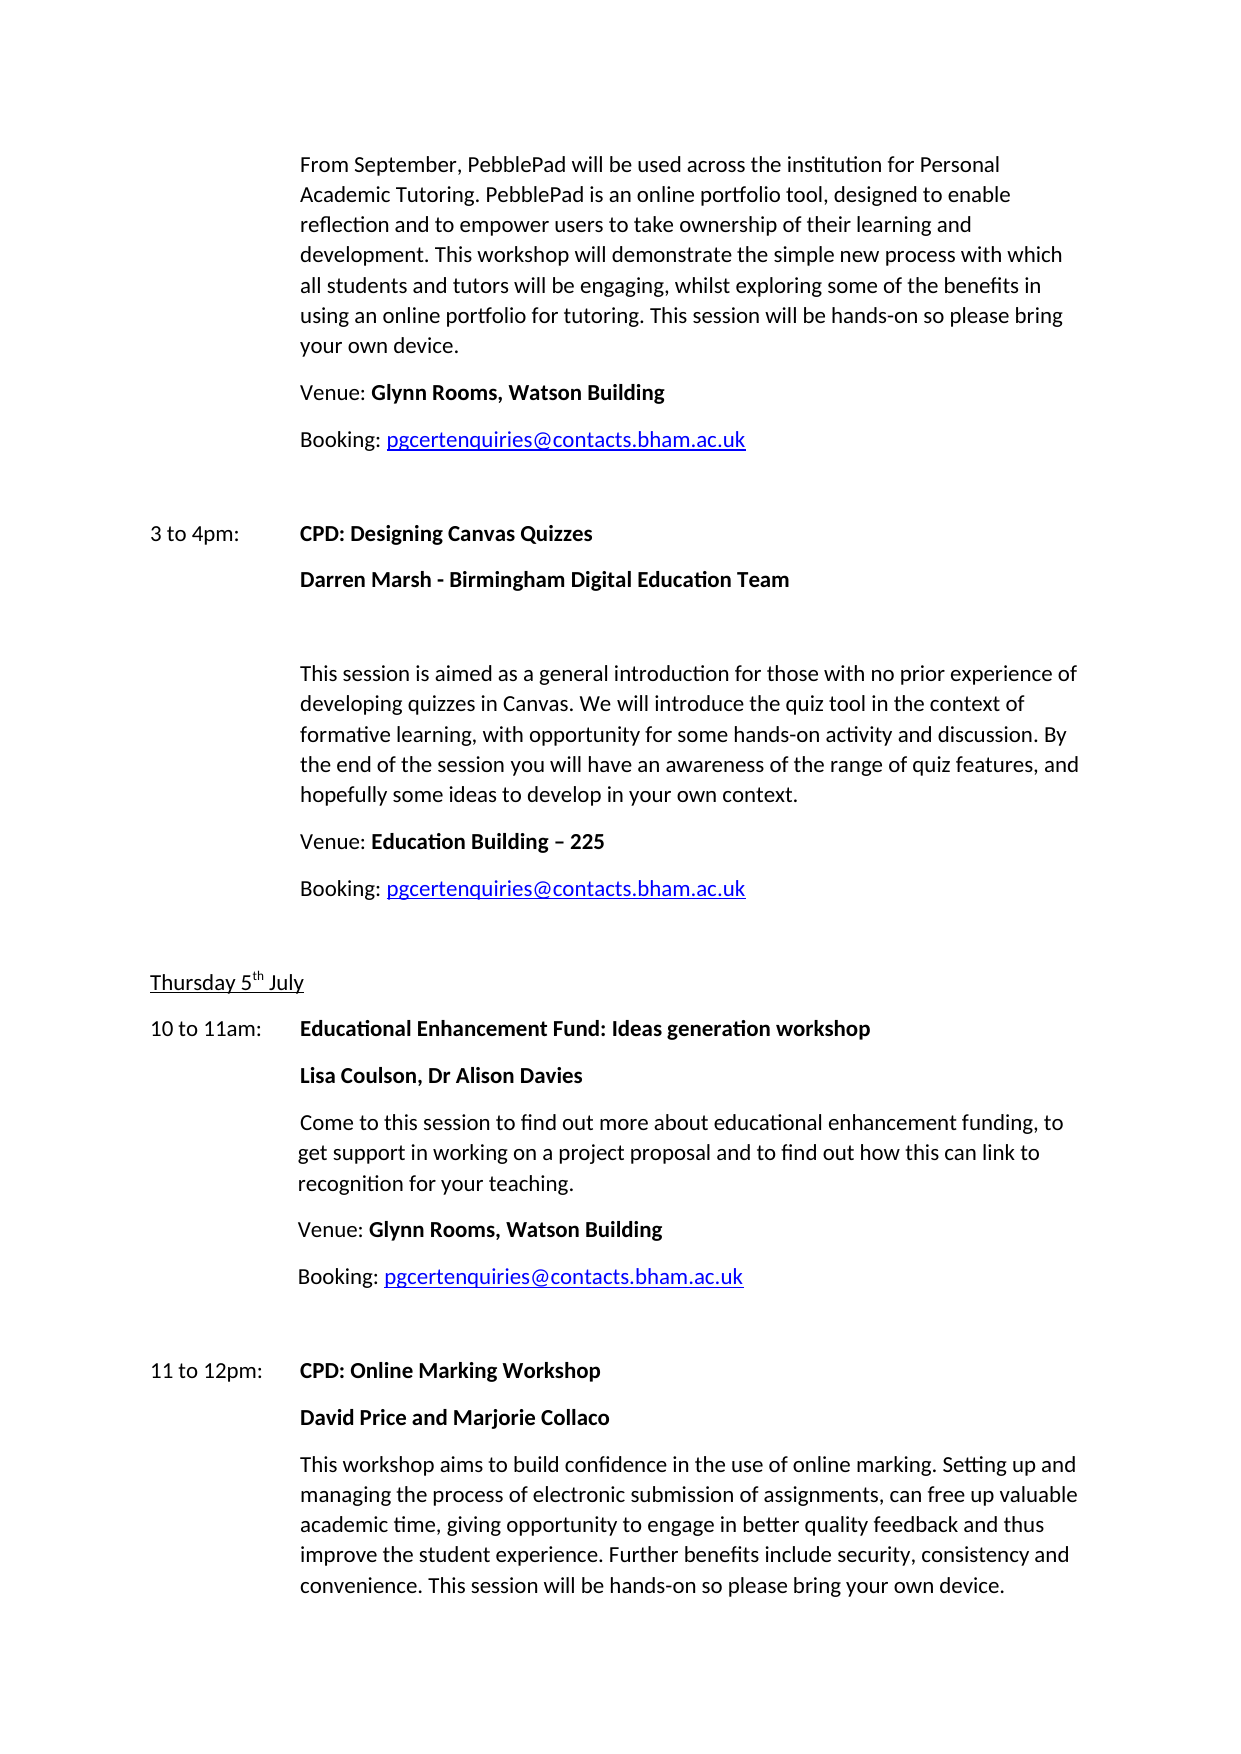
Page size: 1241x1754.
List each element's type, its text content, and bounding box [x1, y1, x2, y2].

text This session is aimed as a general introduction for those with no prior experience of developing quizzes in Canvas. We will introduce the quiz tool in the context of formative learning, with opportunity for some hands-on activity and discussion. By the end of the session you will have an awareness of the range of quiz features, and hopefully some ideas to develop in your own context. [300, 659, 1090, 808]
text 11 to 12pm: CPD: Online Marking Workshop [150, 1356, 1090, 1384]
text Booking: pgcertenquiries@contacts.bham.ac.uk [225, 874, 1090, 902]
text This workshop aims to build confidence in the use of online marking. Setting up and managing the process of electronic submission of assignments, can free up valuable academic time, giving opportunity to engage in better quality feedback and thus improve the student experience. Further benefits include security, consistency and convenience. This session will be hands-on so please bring your own device. [300, 1450, 1090, 1599]
text Thursday 5th July [150, 968, 1090, 996]
text Booking: pgcertenquiries@contacts.bham.ac.uk [225, 425, 1090, 453]
text Come to this session to find out more about educational enhancement funding, to get support in working on a project proposal and to find out how this can link to recognition for your teaching. [298, 1108, 1090, 1197]
text David Price and Marjorie Collaco [150, 1403, 1090, 1431]
text Darren Marsh - Birmingham Digital Education Team [150, 566, 1090, 594]
text From September, PebblePad will be used across the institution for Personal Academic Tutoring. PebblePad is an online portfolio tool, designed to enable reflection and to empower users to take ownership of their learning and development. This workshop will demonstrate the simple new process with which all students and tutors will be engaging, whilst exploring some of the benefits in using an online portfolio for tutoring. This session will be hands-on so please bring your own device. [300, 150, 1090, 359]
text Booking: pgcertenquiries@contacts.bham.ac.uk [298, 1262, 1090, 1291]
text Lisa Coulson, Dr Alison Davies [150, 1061, 1090, 1089]
text 3 to 4pm: CPD: Designing Canvas Quizzes [150, 519, 1090, 547]
text Venue: Glynn Rooms, Watson Building [150, 378, 1090, 406]
text Venue: Glynn Rooms, Watson Building [298, 1216, 1090, 1244]
text 10 to 11am: Educational Enhancement Fund: Ideas generation workshop [150, 1014, 1090, 1043]
text Venue: Education Building – 225 [150, 827, 1090, 855]
